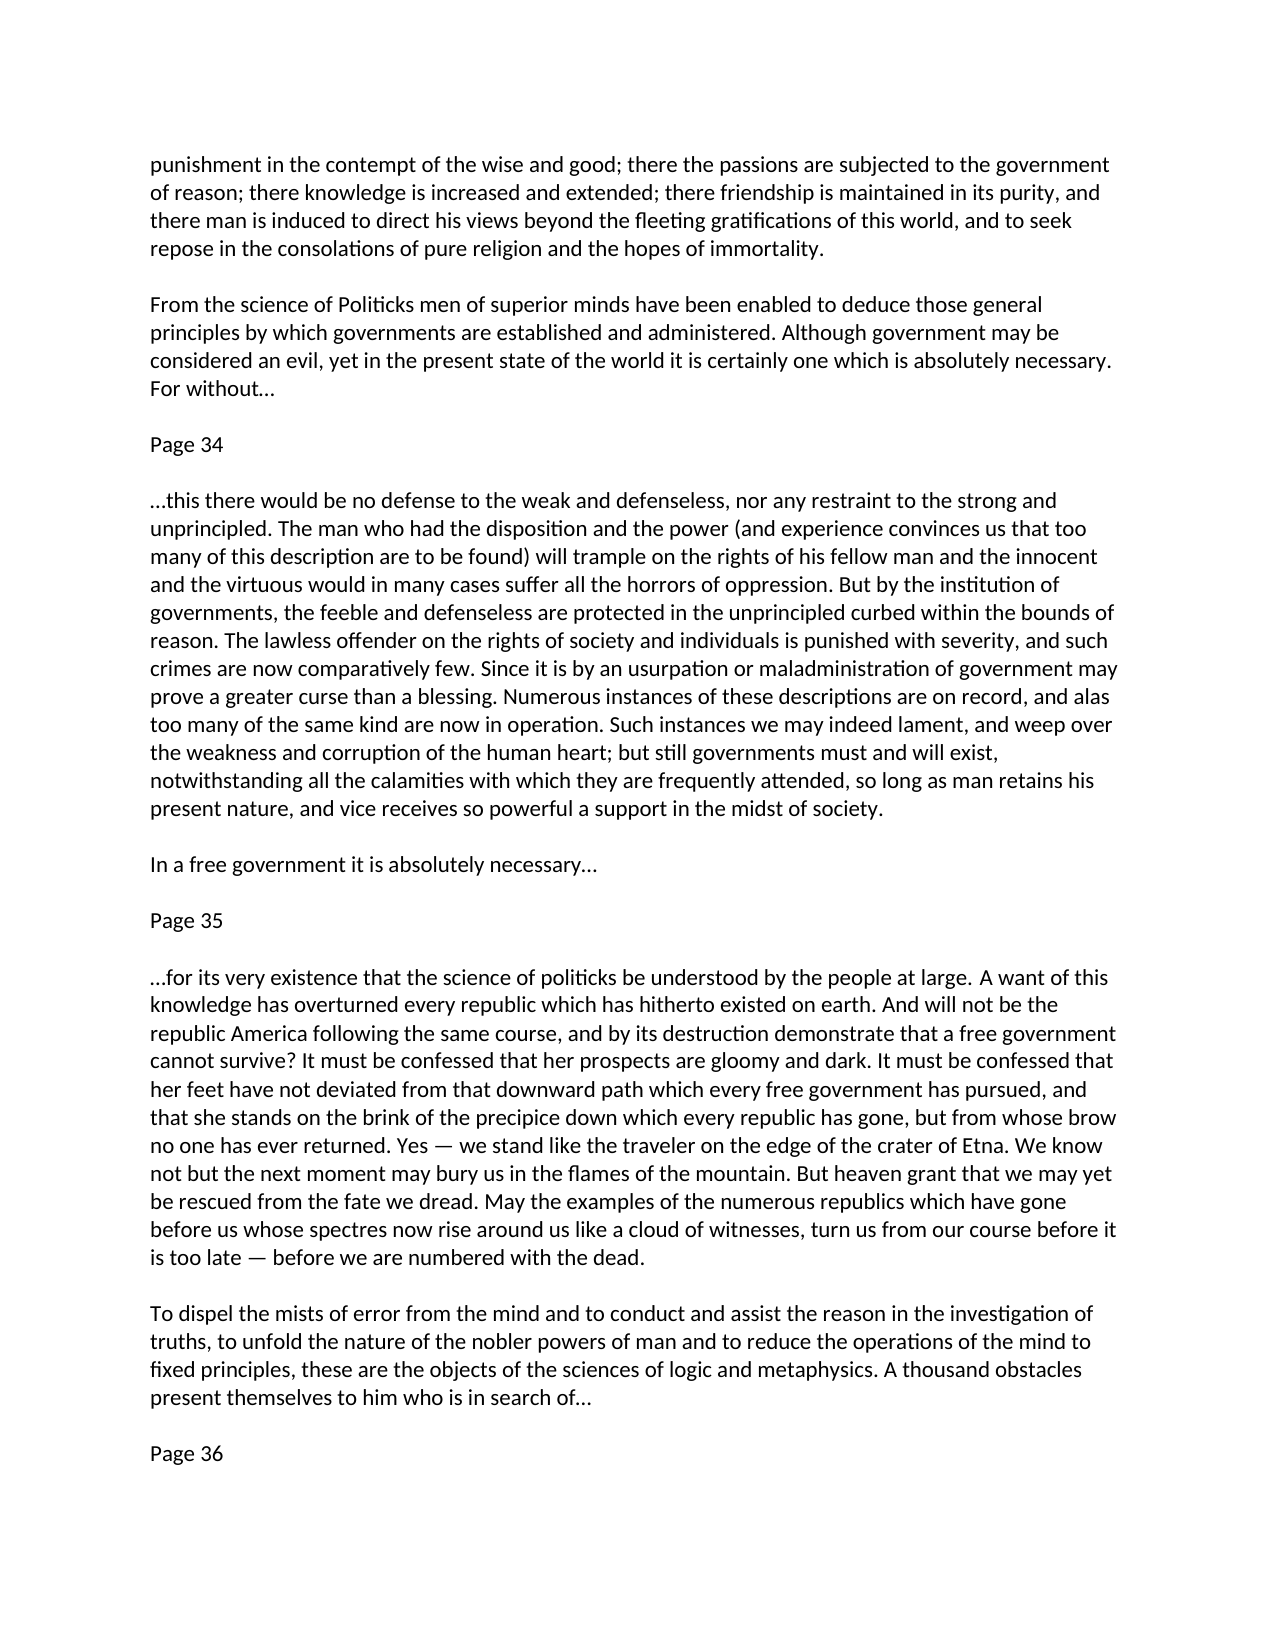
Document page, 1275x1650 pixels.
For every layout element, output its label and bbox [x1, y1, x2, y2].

text [150, 150, 1125, 1495]
